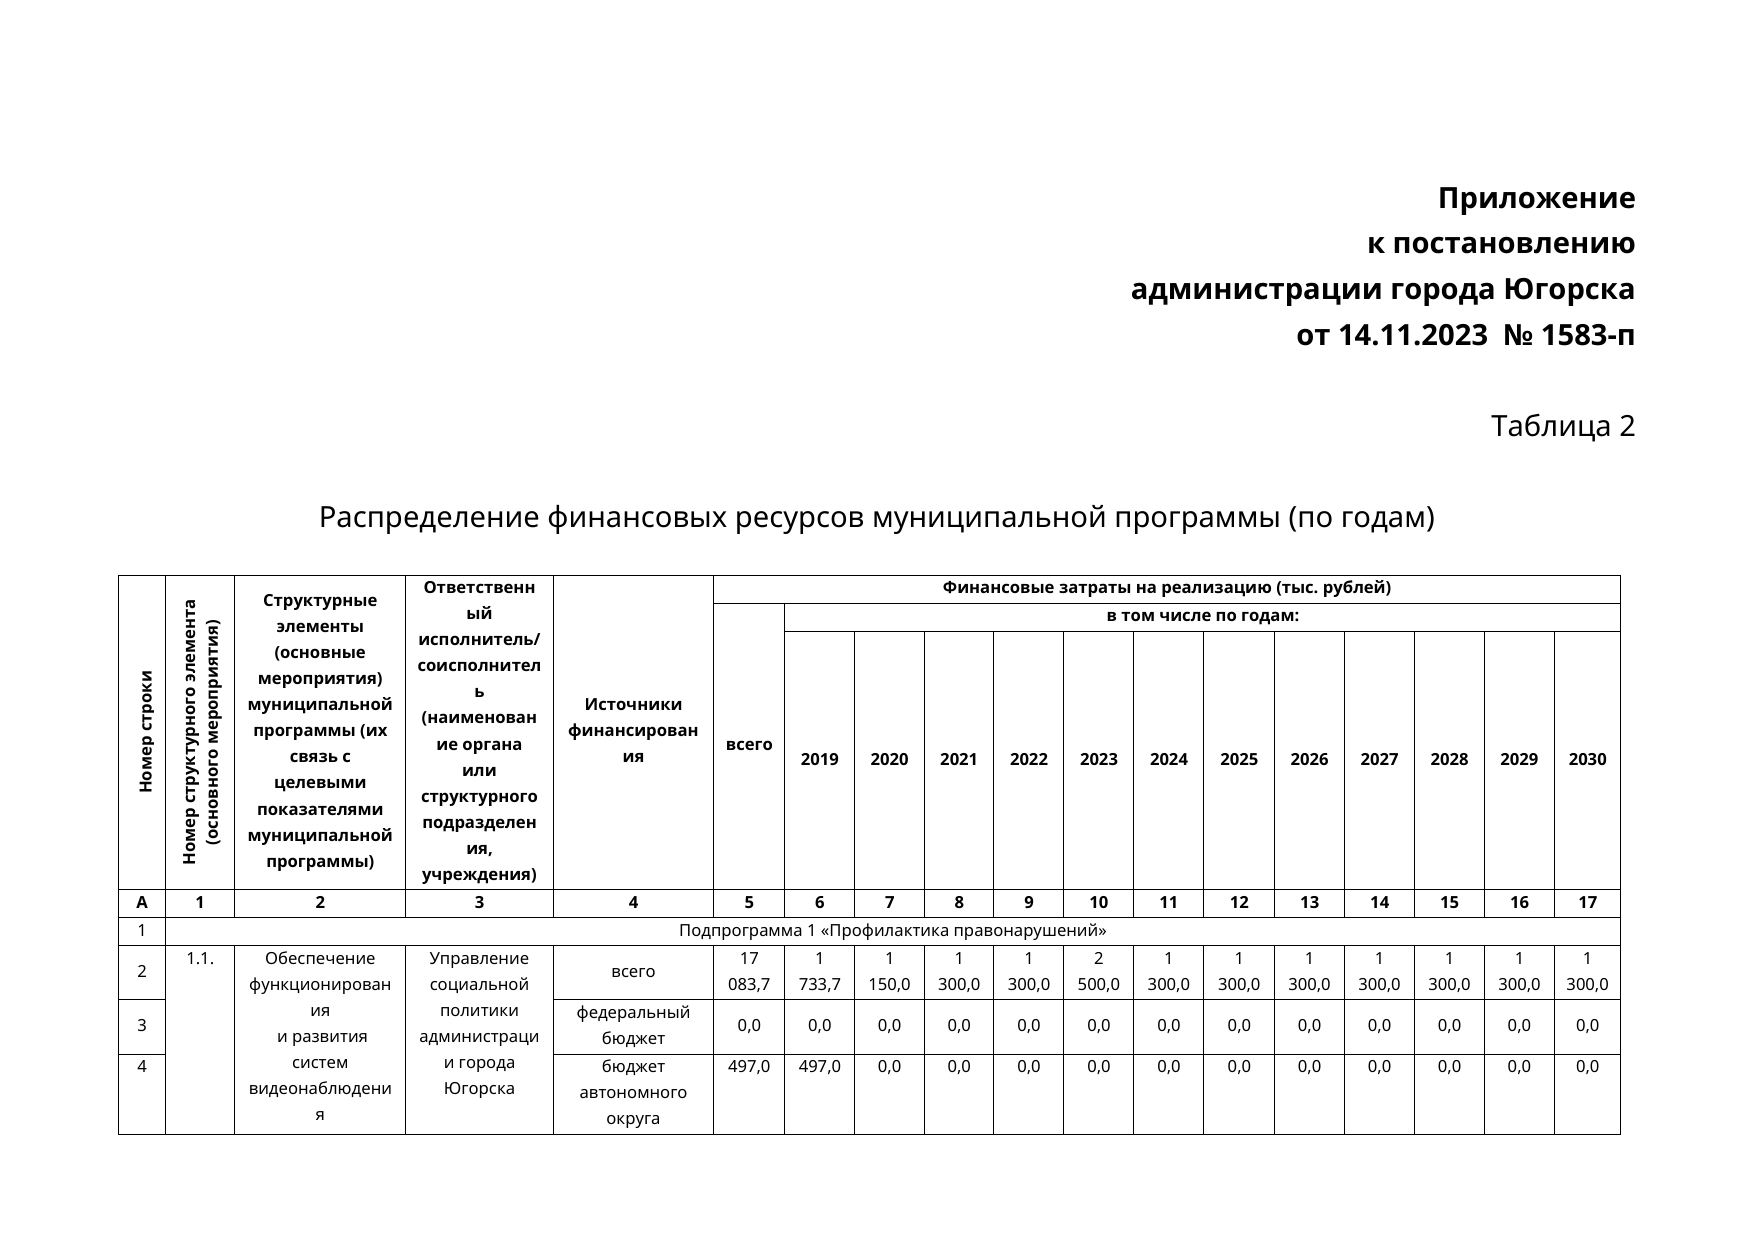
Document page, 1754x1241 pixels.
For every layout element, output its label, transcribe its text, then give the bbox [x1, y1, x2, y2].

text от 14.11.2023 № 1583-п [118, 314, 1636, 354]
table_cell 2027 [1345, 632, 1414, 889]
table_cell 1 300,0 [1485, 946, 1554, 999]
table_cell 6 [785, 890, 854, 917]
table_cell 1 300,0 [1345, 946, 1414, 999]
text администрации города Югорска [118, 268, 1636, 308]
table_cell 0,0 [1134, 1000, 1203, 1053]
table_cell А [119, 890, 165, 917]
table_cell 0,0 [1555, 1055, 1620, 1133]
table_cell 0,0 [925, 1055, 993, 1133]
table_cell 11 [1134, 890, 1203, 917]
table_cell 0,0 [1555, 1000, 1620, 1053]
table_cell 8 [925, 890, 993, 917]
table_cell 17 083,7 [714, 946, 784, 999]
table_cell всего [554, 946, 713, 999]
table_cell 0,0 [855, 1055, 924, 1133]
table_cell 0,0 [714, 1000, 784, 1053]
table_cell 1 [166, 890, 234, 917]
table_cell 0,0 [1485, 1000, 1554, 1053]
table_cell 0,0 [855, 1000, 924, 1053]
table_cell 497,0 [714, 1055, 784, 1133]
table_cell 5 [714, 890, 784, 917]
table_cell 497,0 [785, 1055, 854, 1133]
text Таблица 2 [118, 405, 1636, 445]
table_cell 0,0 [1204, 1000, 1274, 1053]
table_header Ответственный исполнитель/ соисполнитель (наименование органа или структурного подразделения, учреждения) [406, 576, 553, 889]
table_cell бюджет автономного округа [554, 1055, 713, 1133]
table_cell 13 [1275, 890, 1344, 917]
text к постановлению [118, 223, 1636, 262]
table_cell всего [714, 604, 784, 889]
table_cell 4 [554, 890, 713, 917]
table_cell 14 [1345, 890, 1414, 917]
table_cell 1 300,0 [1134, 946, 1203, 999]
table_cell 2019 [785, 632, 854, 889]
table_cell 0,0 [994, 1055, 1063, 1133]
text Приложение [118, 177, 1636, 217]
table_cell 1 300,0 [1275, 946, 1344, 999]
table_cell 0,0 [1064, 1000, 1133, 1053]
table_cell 17 [1555, 890, 1620, 917]
table_cell 15 [1415, 890, 1484, 917]
table_cell 2 500,0 [1064, 946, 1133, 999]
table_cell 0,0 [1345, 1000, 1414, 1053]
table_cell 2 [235, 890, 405, 917]
table_cell 0,0 [1275, 1055, 1344, 1133]
table_cell 1 300,0 [1204, 946, 1274, 999]
table_cell 0,0 [994, 1000, 1063, 1053]
table_cell 2029 [1485, 632, 1554, 889]
table_cell Управление социальной политики администрации города Югорска [406, 946, 553, 1133]
table_cell Обеспечение функционирования и развития систем видеонаблюдения в сфере общественного порядка, безопасности дорожного движения (2) [235, 946, 405, 1133]
table_cell 0,0 [1485, 1055, 1554, 1133]
table_cell 1 300,0 [925, 946, 993, 999]
table_header Структурные элементы (основные мероприятия) муниципальной программы (их связь с целевыми показателями муниципальной программы) [235, 576, 405, 889]
table_cell 7 [855, 890, 924, 917]
text Распределение финансовых ресурсов муниципальной программы (по годам) [118, 497, 1636, 536]
table_cell 12 [1204, 890, 1274, 917]
table_header Финансовые затраты на реализацию (тыс. рублей) [714, 576, 1620, 603]
table_cell 10 [1064, 890, 1133, 917]
table_cell 3 [406, 890, 553, 917]
table_cell 16 [1485, 890, 1554, 917]
table_cell 2030 [1555, 632, 1620, 889]
table_cell 2026 [1275, 632, 1344, 889]
table_cell 0,0 [1064, 1055, 1133, 1133]
table_cell 2020 [855, 632, 924, 889]
table_cell 2025 [1204, 632, 1274, 889]
table_header Номер строки [119, 576, 165, 889]
table_cell в том числе по годам: [785, 604, 1620, 631]
table_cell 1 733,7 [785, 946, 854, 999]
table_cell 0,0 [925, 1000, 993, 1053]
table_header Источники финансирования [554, 576, 713, 889]
table_cell 9 [994, 890, 1063, 917]
table_cell 4 [119, 1055, 165, 1133]
table_cell 2028 [1415, 632, 1484, 889]
table_cell 0,0 [1134, 1055, 1203, 1133]
table_cell 0,0 [1345, 1055, 1414, 1133]
table_cell 1 [119, 918, 165, 945]
table_cell 2024 [1134, 632, 1203, 889]
table_header Номер структурного элемента (основного мероприятия) [166, 576, 234, 889]
table_cell 0,0 [1415, 1055, 1484, 1133]
table_cell Подпрограмма 1 «Профилактика правонарушений» [166, 918, 1620, 945]
table_cell 0,0 [1275, 1000, 1344, 1053]
table_cell 1 300,0 [994, 946, 1063, 999]
table_cell федеральный бюджет [554, 1000, 713, 1053]
table_cell 1 300,0 [1555, 946, 1620, 999]
table_cell 2022 [994, 632, 1063, 889]
table_cell 1 300,0 [1415, 946, 1484, 999]
table_cell 0,0 [1415, 1000, 1484, 1053]
table_cell 0,0 [785, 1000, 854, 1053]
table_cell 2021 [925, 632, 993, 889]
table_cell 0,0 [1204, 1055, 1274, 1133]
table_cell 2023 [1064, 632, 1133, 889]
table_cell 1 150,0 [855, 946, 924, 999]
table_cell 2 [119, 946, 165, 999]
table_cell 1.1. [166, 946, 234, 1133]
table_cell 3 [119, 1000, 165, 1053]
